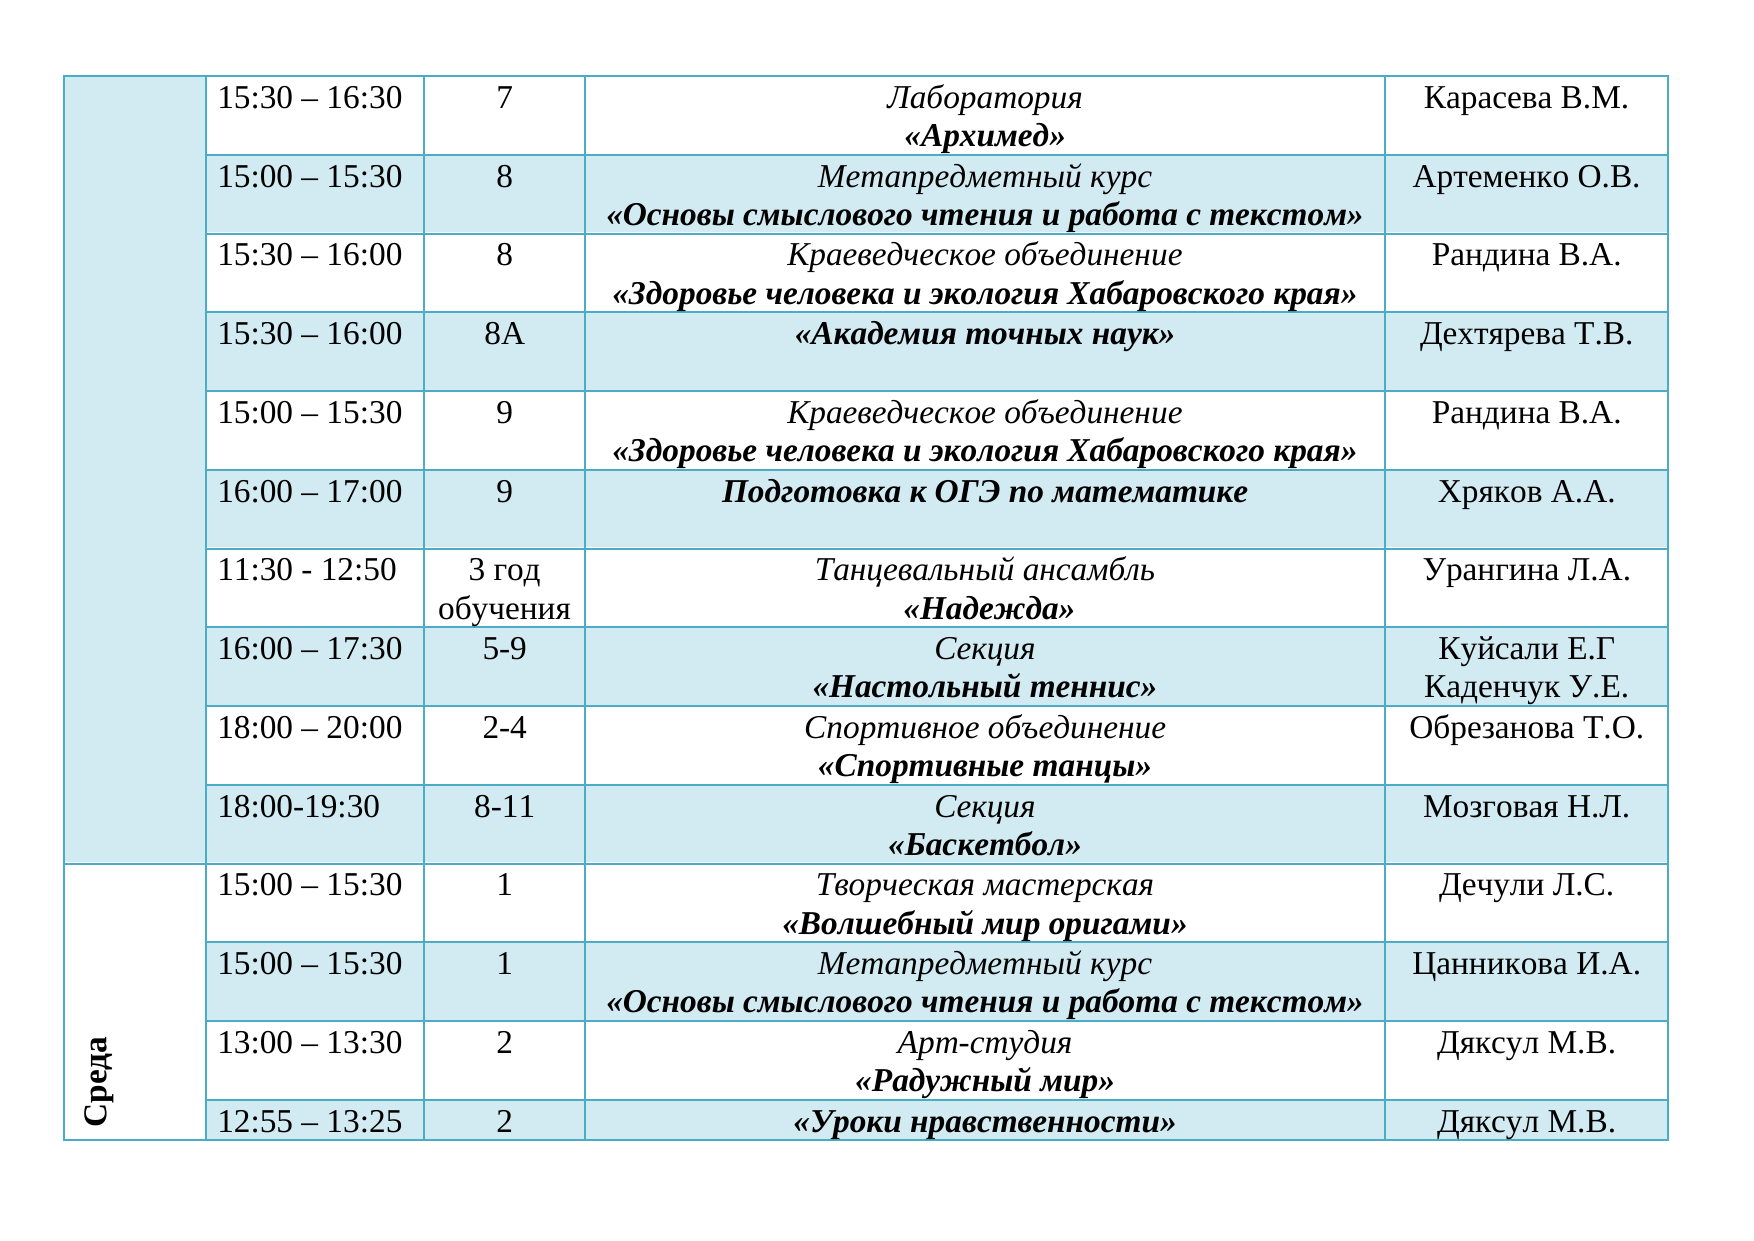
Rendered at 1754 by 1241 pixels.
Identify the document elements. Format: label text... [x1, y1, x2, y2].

table_cell 3 год обучения [425, 550, 584, 626]
table_cell Хряков А.А. [1386, 471, 1667, 547]
table_cell 9 [425, 471, 584, 547]
table_cell Карасева В.М. [1386, 77, 1667, 154]
table_cell Урангина Л.А. [1386, 550, 1667, 626]
table_cell 15:00 – 15:30 [207, 156, 423, 232]
table_cell 16:00 – 17:00 [207, 471, 423, 547]
table_cell Дехтярева Т.В. [1386, 313, 1667, 390]
table_cell 12:55 – 13:25 [207, 1101, 423, 1139]
table_cell 15:30 – 16:00 [207, 235, 423, 311]
table_cell 5-9 [425, 628, 584, 705]
table_cell 8 [425, 235, 584, 311]
table_cell Дечули Л.С. [1386, 865, 1667, 941]
table_cell 15:00 – 15:30 [207, 865, 423, 941]
table_cell 8А [425, 313, 584, 390]
table_cell 18:00-19:30 [207, 786, 423, 862]
table_cell Рандина В.А. [1386, 235, 1667, 311]
table_cell 16:00 – 17:30 [207, 628, 423, 705]
table_cell 15:00 – 15:30 [207, 943, 423, 1020]
table_cell Артеменко О.В. [1386, 156, 1667, 232]
table_cell Краеведческое объединение «Здоровье человека и экология Хабаровского края» [586, 392, 1384, 469]
table_cell 1 [425, 865, 584, 941]
table_cell 15:00 – 15:30 [207, 392, 423, 469]
table_cell Танцевальный ансамбль «Надежда» [586, 550, 1384, 626]
table_cell Подготовка к ОГЭ по математике [586, 471, 1384, 547]
table_cell Спортивное объединение «Спортивные танцы» [586, 707, 1384, 784]
table_cell «Академия точных наук» [586, 313, 1384, 390]
table_cell 15:30 – 16:00 [207, 313, 423, 390]
table_cell Дяксул М.В. [1386, 1022, 1667, 1099]
table_cell 2 [425, 1022, 584, 1099]
table_cell Куйсали Е.Г Каденчук У.Е. [1386, 628, 1667, 705]
table_cell Рандина В.А. [1386, 392, 1667, 469]
table_cell Дяксул М.В. [1386, 1101, 1667, 1139]
table_cell Лаборатория «Архимед» [586, 77, 1384, 154]
table_cell 13:00 – 13:30 [207, 1022, 423, 1099]
table_cell Среда [65, 865, 205, 1139]
table_cell Секция «Настольный теннис» [586, 628, 1384, 705]
table_cell Обрезанова Т.О. [1386, 707, 1667, 784]
table_cell 8 [425, 156, 584, 232]
table_cell «Уроки нравственности» [586, 1101, 1384, 1139]
table_cell Мозговая Н.Л. [1386, 786, 1667, 862]
table_cell Творческая мастерская «Волшебный мир оригами» [586, 865, 1384, 941]
table_cell Цанникова И.А. [1386, 943, 1667, 1020]
table_cell 7 [425, 77, 584, 154]
table_cell 8-11 [425, 786, 584, 862]
table_cell 1 [425, 943, 584, 1020]
table_cell 18:00 – 20:00 [207, 707, 423, 784]
table_cell 2 [425, 1101, 584, 1139]
table_cell 2-4 [425, 707, 584, 784]
table_cell 9 [425, 392, 584, 469]
table_cell Краеведческое объединение «Здоровье человека и экология Хабаровского края» [586, 235, 1384, 311]
table_cell 15:30 – 16:30 [207, 77, 423, 154]
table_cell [586, 943, 1384, 1020]
table_cell Метапредметный курс «Основы смыслового чтения и работа с текстом» [586, 156, 1384, 232]
table_cell Секция «Баскетбол» [586, 786, 1384, 862]
table_cell 11:30 - 12:50 [207, 550, 423, 626]
table_cell Арт-студия «Радужный мир» [586, 1022, 1384, 1099]
